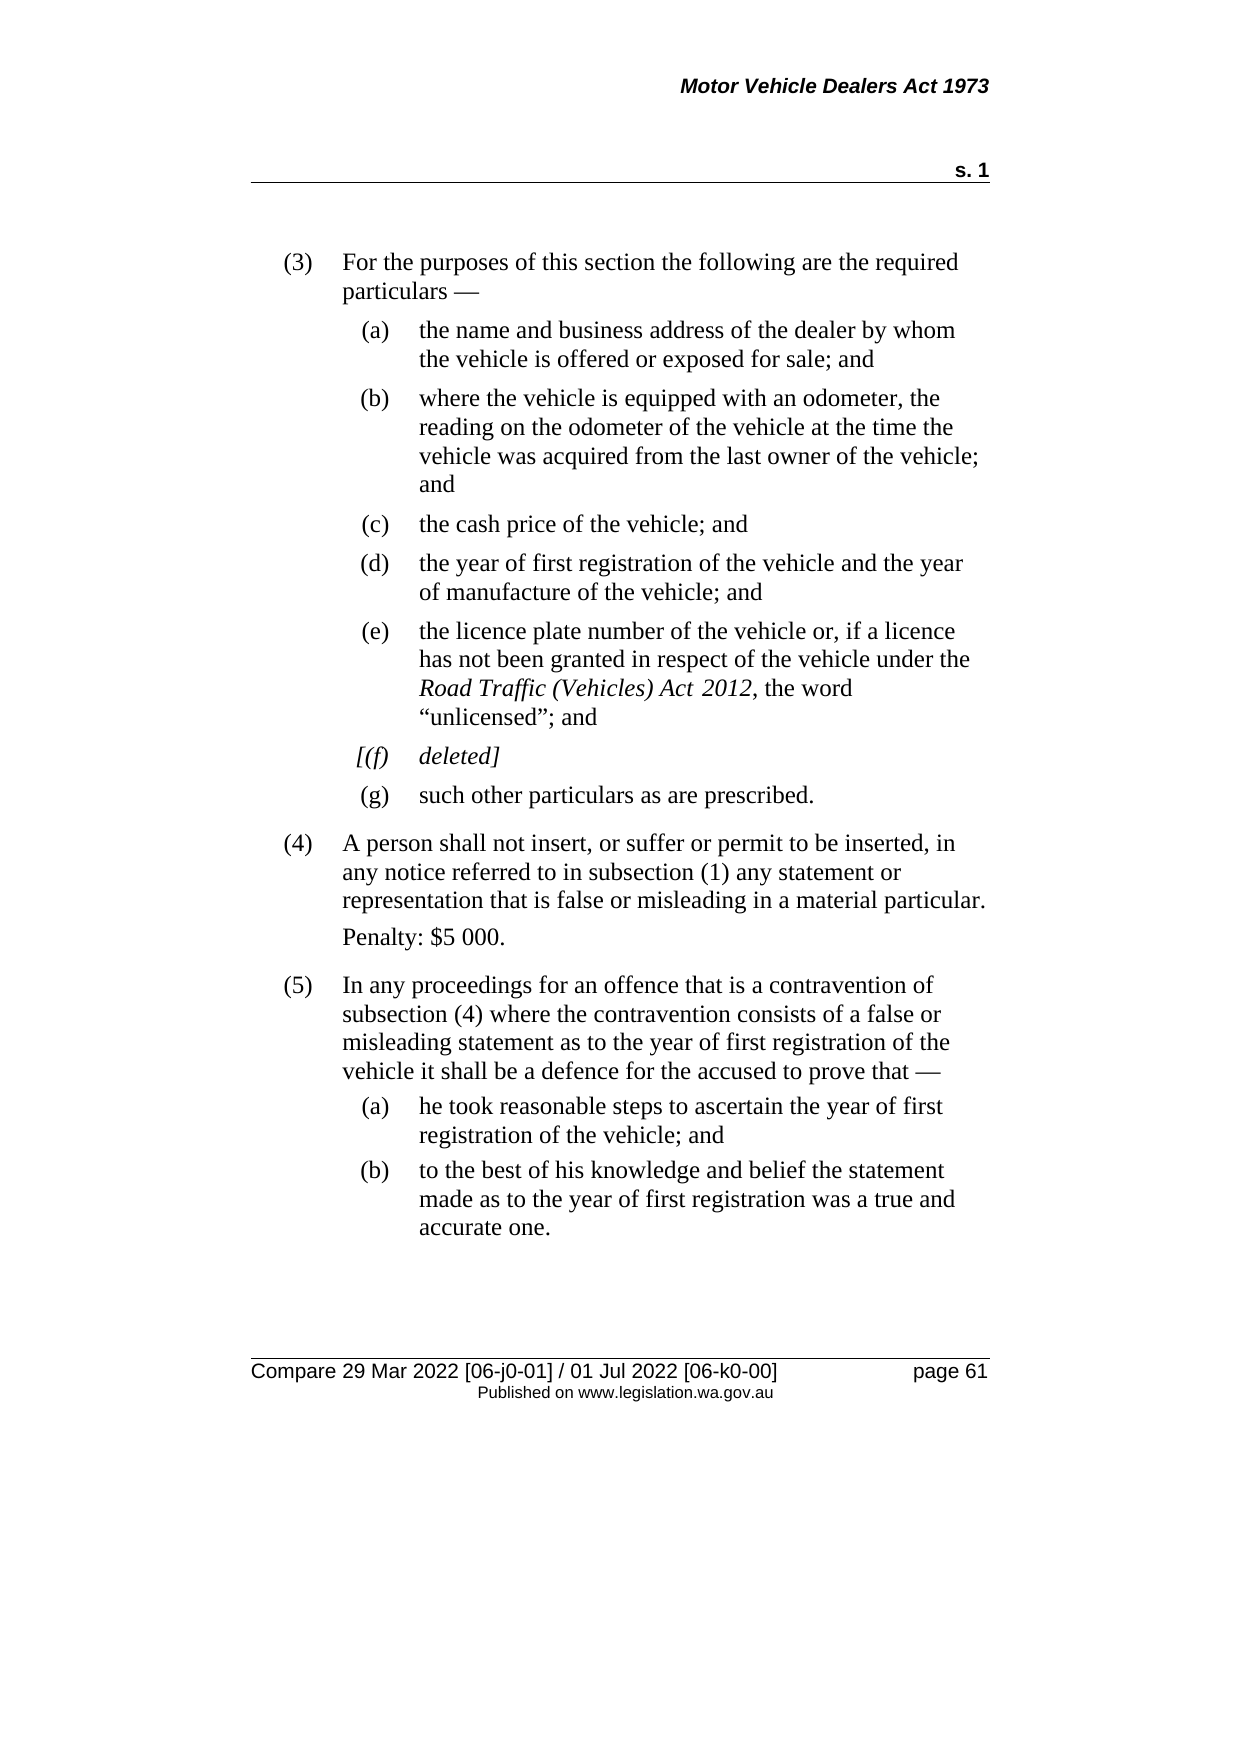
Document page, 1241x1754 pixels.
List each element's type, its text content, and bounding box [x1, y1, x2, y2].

text (d) the year of first registration of the vehicle and the year of manufacture of the vehicle; and [251, 548, 990, 605]
text (b) where the vehicle is equipped with an odometer, the reading on the odometer of the vehicle at the time the vehicle was acquired from the last owner of the vehicle; and [251, 383, 990, 498]
text (c) the cash price of the vehicle; and [251, 509, 990, 537]
text (e) the licence plate number of the vehicle or, if a licence has not been granted in respect of the vehicle under the Road Traffic (Vehicles) Act 2012, the word “unlicensed”; and [251, 616, 990, 731]
text [(f) deleted] [251, 741, 990, 770]
text (b) to the best of his knowledge and belief the statement made as to the year of first registration was a true and accurate one. [251, 1155, 990, 1241]
text Penalty: $5 000. [251, 922, 990, 951]
text (4) A person shall not insert, or suffer or permit to be inserted, in any notice referred to in subsection (1) any statement or representation that is false or misleading in a material particular. [251, 828, 990, 914]
text (a) the name and business address of the dealer by whom the vehicle is offered or exposed for sale; and [251, 315, 990, 373]
text (a) he took reasonable steps to ascertain the year of first registration of the vehicle; and [251, 1091, 990, 1149]
text (5) In any proceedings for an offence that is a contravention of subsection (4) where the contravention consists of a false or misleading statement as to the year of first registration of the vehicle it shall be a defence for the accused to prove that — [251, 970, 990, 1085]
text (3) For the purposes of this section the following are the required particulars — [251, 247, 990, 305]
text (g) such other particulars as are prescribed. [251, 780, 990, 809]
